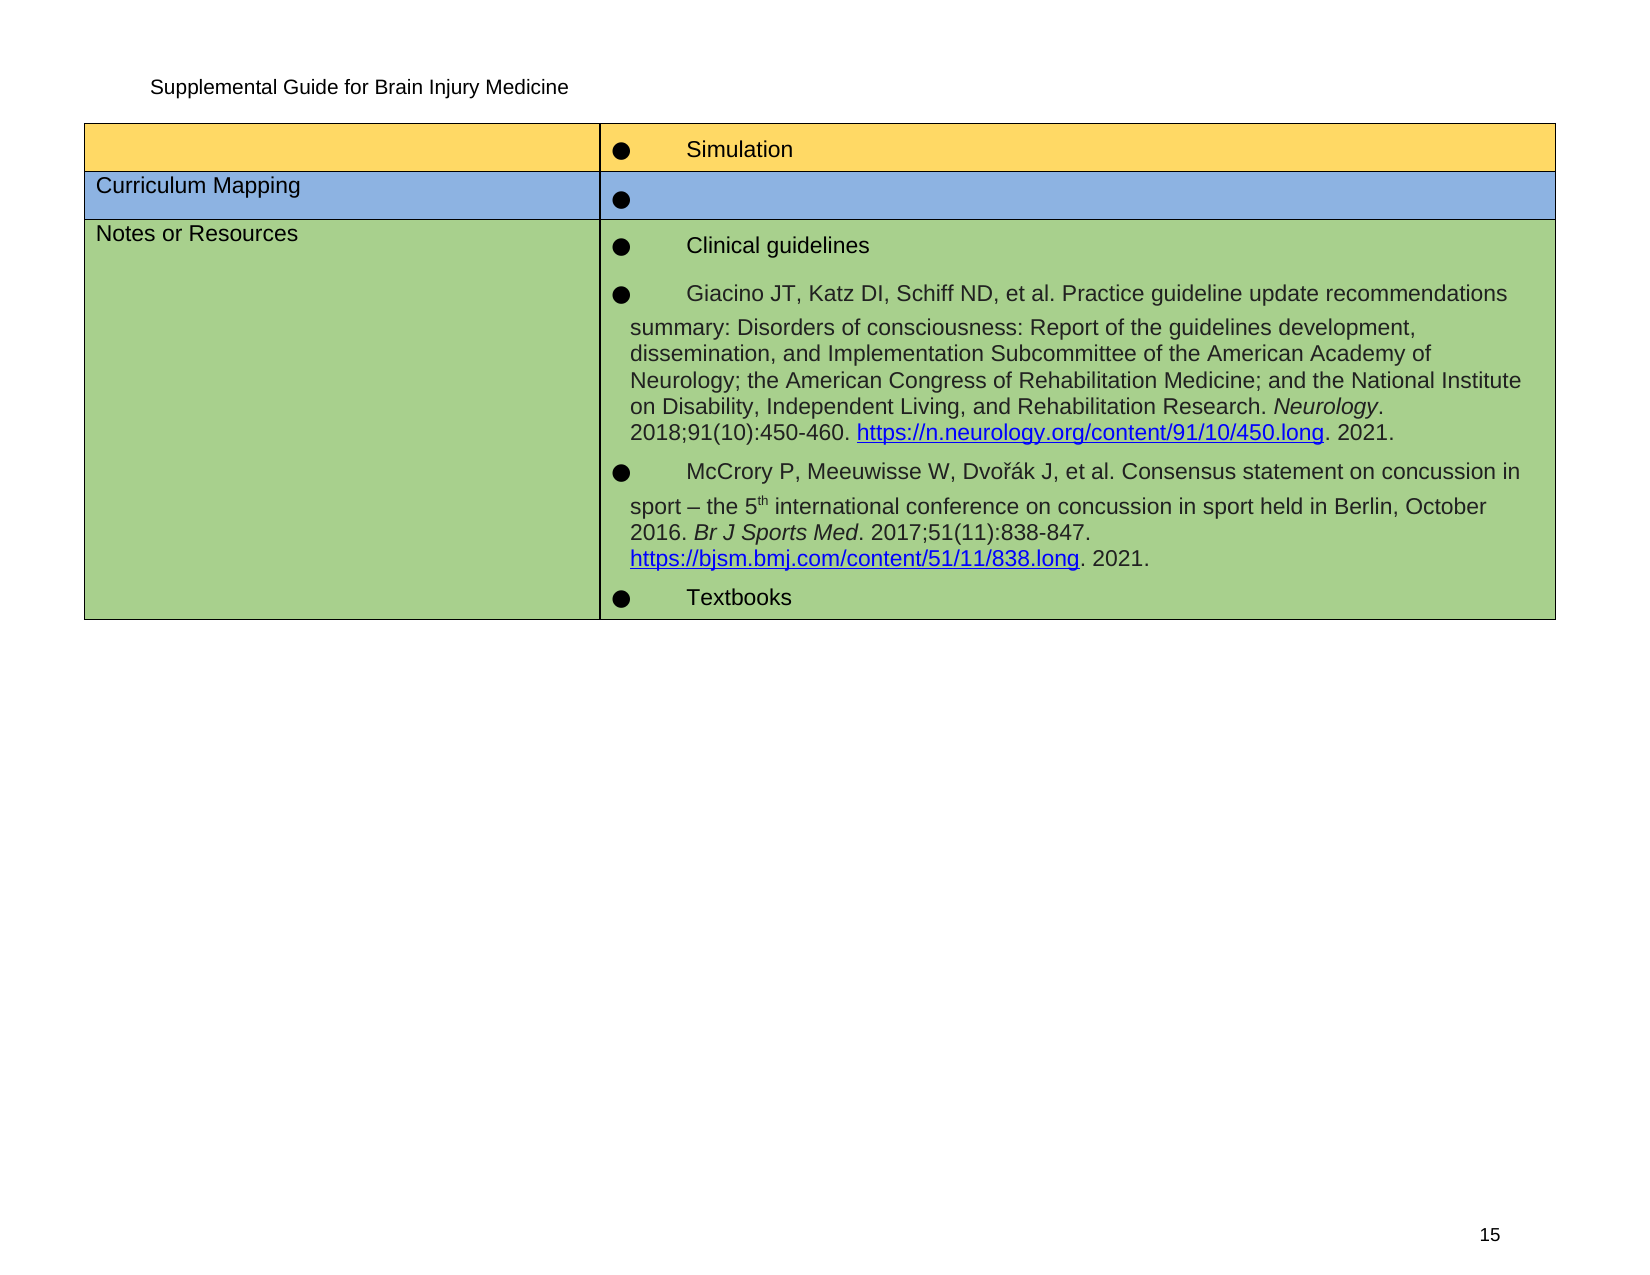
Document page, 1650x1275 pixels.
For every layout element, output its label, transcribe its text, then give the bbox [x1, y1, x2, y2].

table_cell Curriculum Mapping [85, 172, 599, 219]
table_cell [601, 172, 1555, 219]
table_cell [601, 124, 1555, 171]
table_cell Clinical guidelines Giacino JT, Katz DI, Schiff ND, et al. Practice guideline update recommendations summary: Disorders of consciousness: Report of the guidelines development, dissemination, and Implementation Subcommittee of the American Academy of Neurology; the American Congress of Rehabilitation Medicine; and the National Institute on Disability, Independent Living, and Rehabilitation Research. Neurology. 2018;91(10):450-460. https://n.neurology.org/content/91/10/450.long. 2021. McCrory P, Meeuwisse W, Dvořák J, et al. Consensus statement on concussion in sport – the 5th international conference on concussion in sport held in Berlin, October 2016. Br J Sports Med. 2017;51(11):838-847. https://bjsm.bmj.com/content/51/11/838.long. 2021. Textbooks [601, 220, 1555, 619]
table_cell Notes or Resources [85, 220, 599, 619]
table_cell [85, 124, 599, 171]
